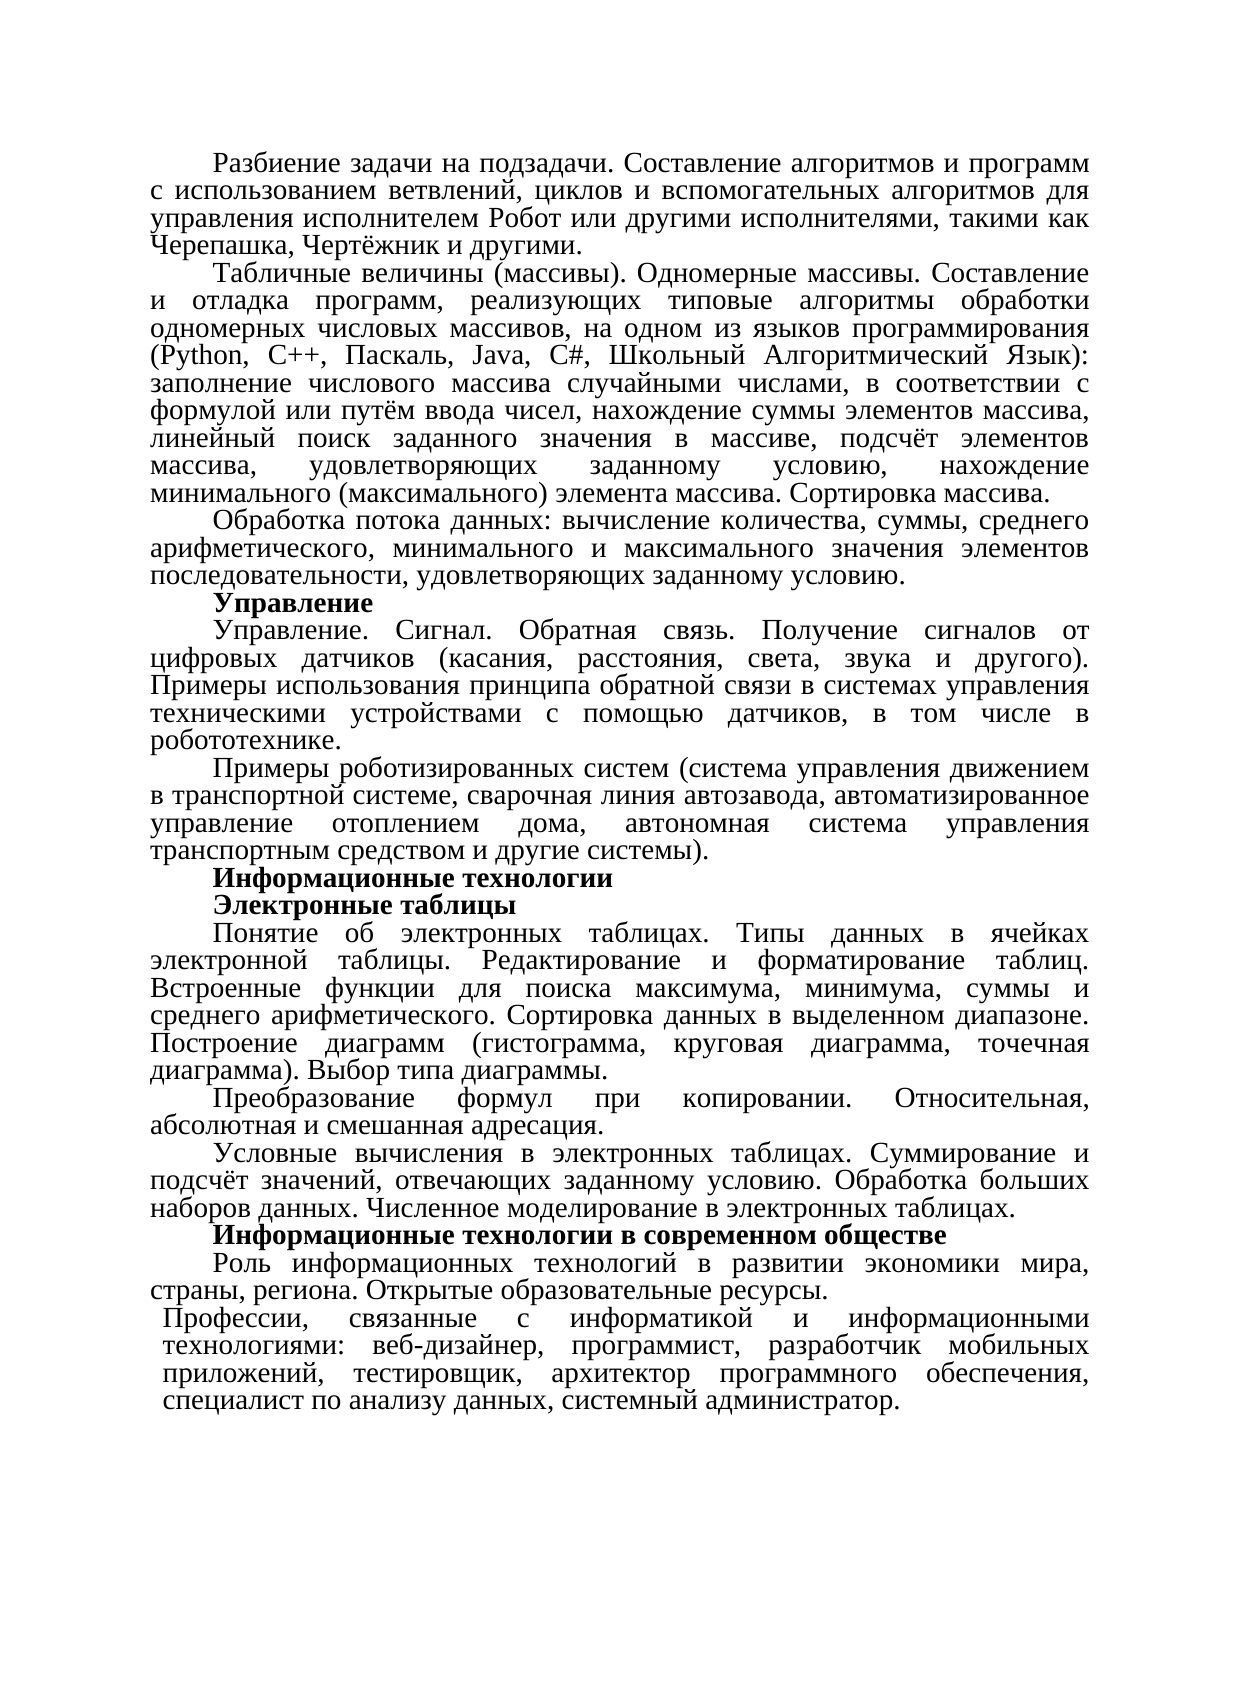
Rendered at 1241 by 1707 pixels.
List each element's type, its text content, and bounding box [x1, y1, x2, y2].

text Примеры роботизированных систем (система управления движением в транспортной системе, сварочная линия автозавода, автоматизированное управление отоплением дома, автономная система управления транспортным средством и другие системы). [150, 755, 1090, 865]
text Информационные технологии в современном обществе [150, 1222, 1090, 1250]
text Информационные технологии [150, 865, 1090, 892]
text Понятие об электронных таблицах. Типы данных в ячейках электронной таблицы. Редактирование и форматирование таблиц. Встроенные функции для поиска максимума, минимума, суммы и среднего арифметического. Сортировка данных в выделенном диапазоне. Построение диаграмм (гистограмма, круговая диаграмма, точечная диаграмма). Выбор типа диаграммы. [150, 920, 1090, 1085]
text Преобразование формул при копировании. Относительная, абсолютная и смешанная адресация. [150, 1085, 1090, 1140]
text Табличные величины (массивы). Одномерные массивы. Составление и отладка программ, реализующих типовые алгоритмы обработки одномерных числовых массивов, на одном из языков программирования (Python, C++, Паскаль, Java, C#, Школьный Алгоритмический Язык): заполнение числового массива случайными числами, в соответствии с формулой или путём ввода чисел, нахождение суммы элементов массива, линейный поиск заданного значения в массиве, подсчёт элементов массива, удовлетворяющих заданному условию, нахождение минимального (максимального) элемента массива. Сортировка массива. [150, 260, 1090, 507]
text Профессии, связанные с информатикой и информационными технологиями: веб-дизайнер, программист, разработчик мобильных приложений, тестировщик, архитектор программного обеспечения, специалист по анализу данных, системный администратор. [162, 1305, 1090, 1415]
text Электронные таблицы [150, 892, 1090, 920]
text Управление. Сигнал. Обратная связь. Получение сигналов от цифровых датчиков (касания, расстояния, света, звука и другого). Примеры использования принципа обратной связи в системах управления техническими устройствами с помощью датчиков, в том числе в робототехнике. [150, 617, 1090, 755]
text Условные вычисления в электронных таблицах. Суммирование и подсчёт значений, отвечающих заданному условию. Обработка больших наборов данных. Численное моделирование в электронных таблицах. [150, 1140, 1090, 1222]
text Управление [150, 590, 1090, 617]
text Обработка потока данных: вычисление количества, суммы, среднего арифметического, минимального и максимального значения элементов последовательности, удовлетворяющих заданному условию. [150, 507, 1090, 590]
text Роль информационных технологий в развитии экономики мира, страны, региона. Открытые образовательные ресурсы. [150, 1250, 1090, 1305]
text Разбиение задачи на подзадачи. Составление алгоритмов и программ с использованием ветвлений, циклов и вспомогательных алгоритмов для управления исполнителем Робот или другими исполнителями, такими как Черепашка, Чертёжник и другими. [150, 150, 1090, 260]
